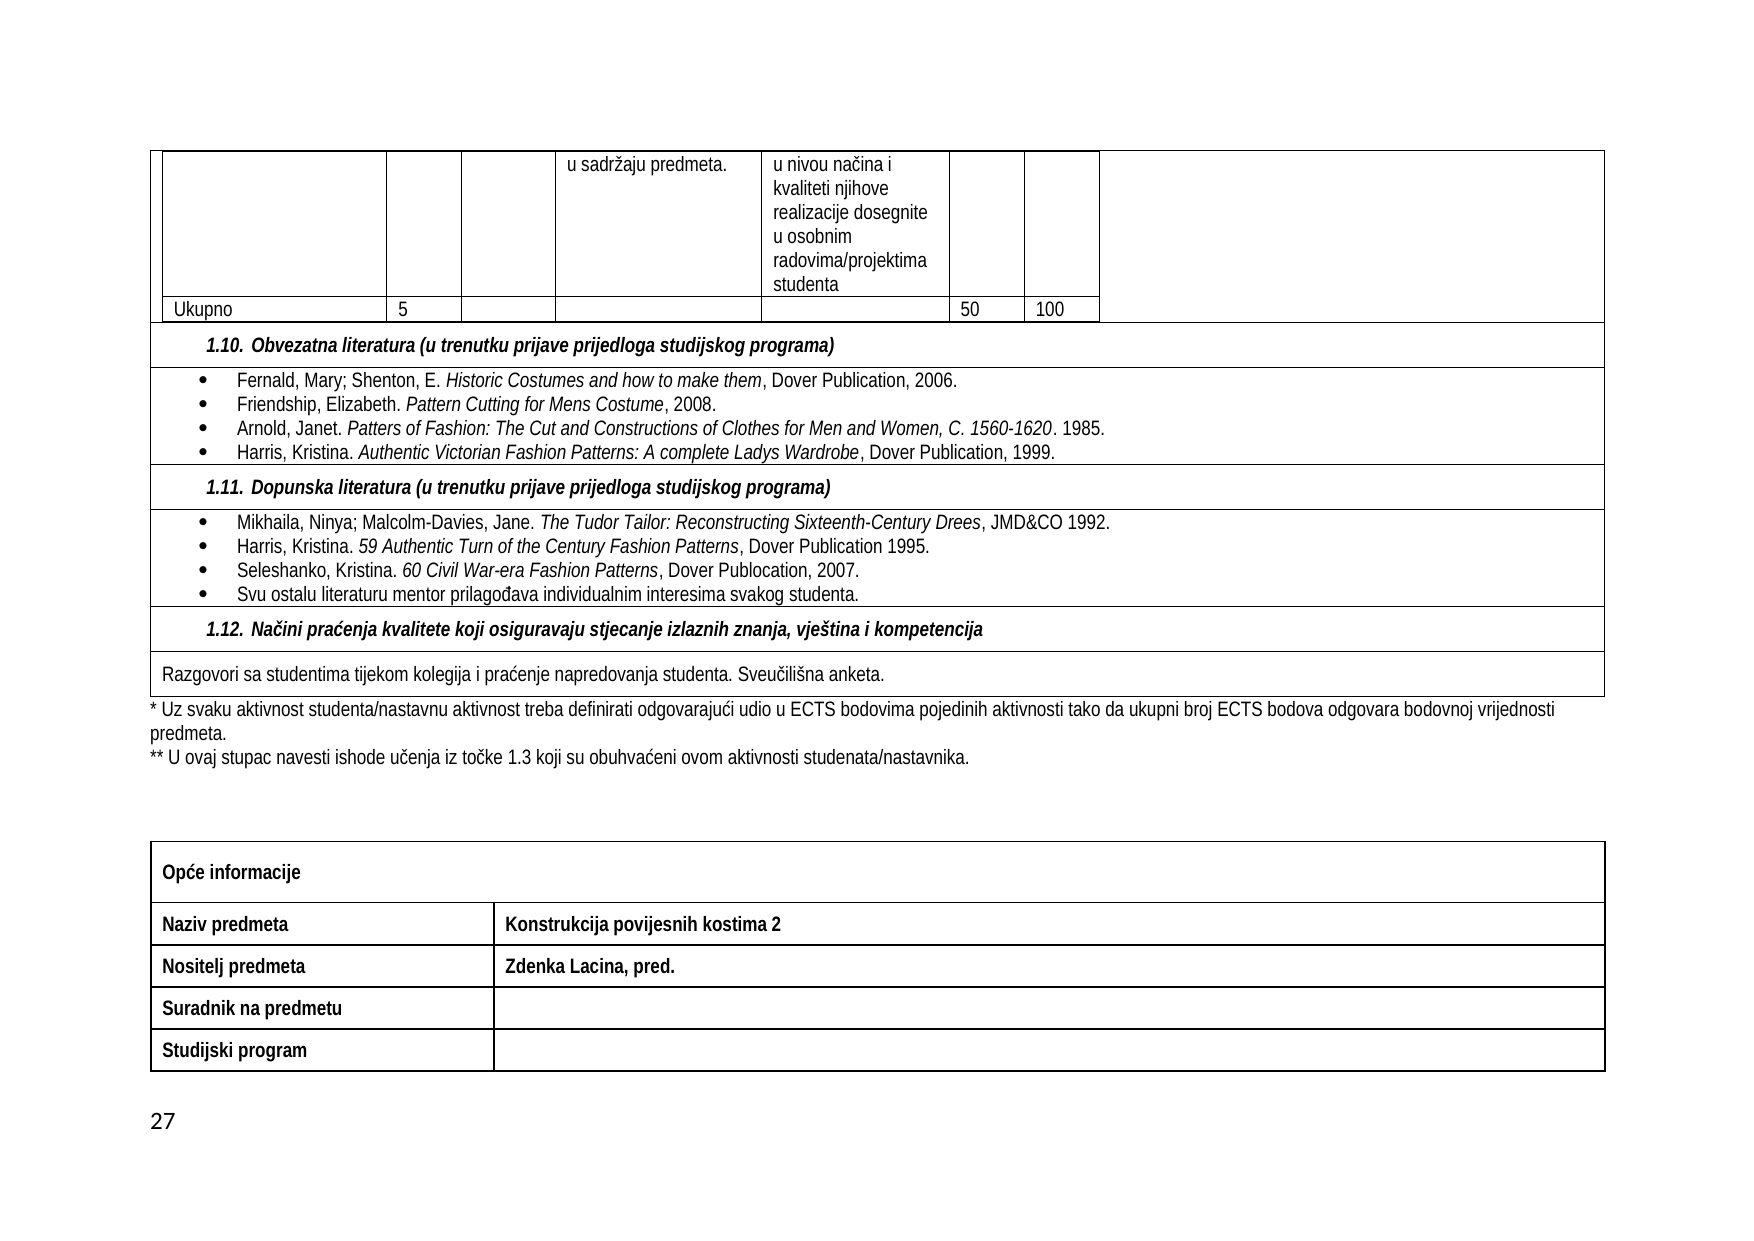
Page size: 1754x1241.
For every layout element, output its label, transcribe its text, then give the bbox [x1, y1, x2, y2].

table_cell [462, 152, 555, 296]
table_cell [556, 152, 761, 296]
table_cell Naziv predmeta [152, 903, 493, 944]
table_cell [762, 152, 949, 296]
table_cell [762, 297, 949, 321]
table_cell Zdenka Lacina, pred. [495, 946, 1604, 986]
table_cell [950, 297, 1024, 321]
table_cell Mikhaila, Ninya; Malcolm-Davies, Jane. The Tudor Tailor: Reconstructing Sixteenth-Century Drees, JMD&CO 1992. Harris, Kristina. 59 Authentic Turn of the Century Fashion Patterns, Dover Publication 1995. Seleshanko, Kristina. 60 Civil War-era Fashion Patterns, Dover Publocation, 2007. Svu ostalu literaturu mentor prilagođava individualnim interesima svakog studenta. [151, 510, 1604, 606]
table_cell Konstrukcija povijesnih kostima 2 [495, 903, 1604, 944]
table_cell [151, 151, 162, 322]
table_cell [1100, 151, 1604, 322]
table_cell [163, 152, 386, 296]
table_cell [1025, 297, 1099, 321]
table_cell Dopunska literatura (u trenutku prijave prijedloga studijskog programa) [151, 465, 1604, 509]
table_cell Nositelj predmeta [152, 946, 493, 986]
table_cell [495, 988, 1604, 1028]
table_cell Fernald, Mary; Shenton, E. Historic Costumes and how to make them, Dover Publication, 2006. Friendship, Elizabeth. Pattern Cutting for Mens Costume, 2008. Arnold, Janet. Patters of Fashion: The Cut and Constructions of Clothes for Men and Women, C. 1560-1620. 1985. Harris, Kristina. Authentic Victorian Fashion Patterns: A complete Ladys Wardrobe, Dover Publication, 1999. [151, 368, 1604, 464]
table_cell [163, 297, 386, 321]
table_cell [556, 297, 761, 321]
table_cell [1025, 152, 1099, 296]
table_cell [387, 297, 461, 321]
table_header Opće informacije [152, 842, 1604, 902]
table_cell [462, 297, 555, 321]
table_cell Studijski program [152, 1030, 493, 1070]
table_cell Načini praćenja kvalitete koji osiguravaju stjecanje izlaznih znanja, vještina i kompetencija [151, 607, 1604, 651]
table_cell Razgovori sa studentima tijekom kolegija i praćenje napredovanja studenta. Sveučilišna anketa. [151, 652, 1604, 696]
table_cell [495, 1030, 1604, 1070]
table_cell Obvezatna literatura (u trenutku prijave prijedloga studijskog programa) [151, 323, 1604, 367]
table_cell [950, 152, 1024, 296]
text * Uz svaku aktivnost studenta/nastavnu aktivnost treba definirati odgovarajući udio u ECTS bodovima pojedinih aktivnosti tako da ukupni broj ECTS bodova odgovara bodovnoj vrijednosti predmeta. [150, 697, 1604, 745]
table_cell Suradnik na predmetu [152, 988, 493, 1028]
table_cell [387, 152, 461, 296]
text ** U ovaj stupac navesti ishode učenja iz točke 1.3 koji su obuhvaćeni ovom aktivnosti studenata/nastavnika. [150, 745, 1604, 769]
